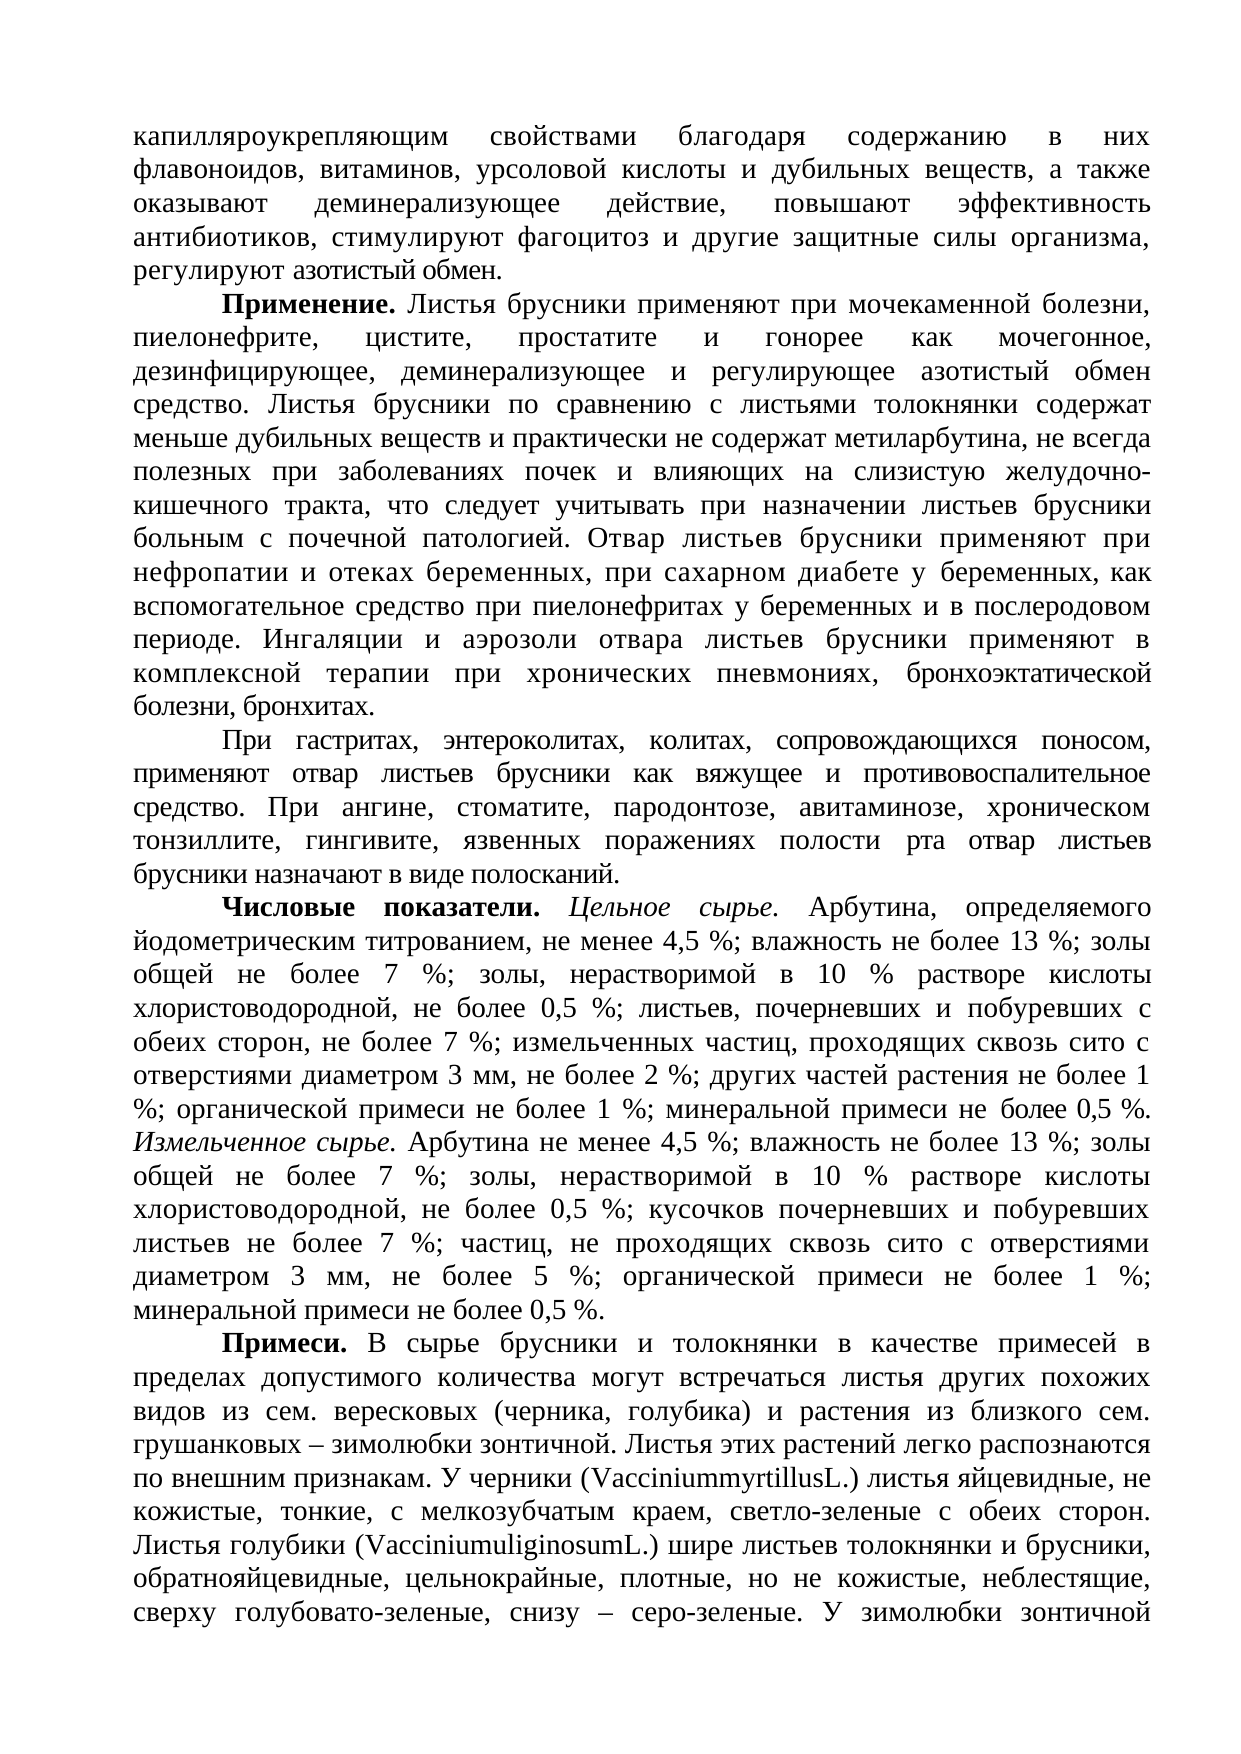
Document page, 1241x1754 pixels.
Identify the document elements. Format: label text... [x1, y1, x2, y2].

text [133, 118, 1152, 286]
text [133, 1326, 1152, 1627]
text Применение. Листья брусники применяют при мочекаменной болезни, пиелонефрите, цистите, простатите и гонорее как мочегонное, дезинфицирующее, деминерализующее и регулирующее азотистый обмен средство. Листья брусники по сравнению с листьями толокнянки содержат меньше дубильных веществ и практически не содержат метиларбутина, не всегда полезных при заболеваниях почек и влияющих на слизистую желудочно-кишечного тракта, что следует учитывать при назначении листьев брусники больным с почечной патологией. Отвар листьев брусники применяют при нефропатии и отеках беременных, при сахарном диабете у беременных, как вспомогательное средство при пиелонефритах у беременных и в послеродовом периоде. Ингаляции и аэрозоли отвара листьев брусники применяют в комплексной терапии при хронических пневмониях, бронхоэктатической болезни, бронхитах. [133, 286, 1152, 722]
text При гастритах, энтероколитах, колитах, сопровождающихся поносом, применяют отвар листьев брусники как вяжущее и противовоспалительное средство. При ангине, стоматите, пародонтозе, авитаминозе, хроническом тонзиллите, гингивите, язвенных поражениях полости рта отвар листьев брусники назначают в виде полосканий. [133, 722, 1152, 889]
text Числовые показатели. Цельное сырье. Арбутина, определяемого йодометрическим титрованием, не менее 4,5 %; влажность не более 13 %; золы общей не более 7 %; золы, нерастворимой в 10 % растворе кислоты хлористоводородной, не более 0,5 %; листьев, почерневших и побуревших с обеих сторон, не более 7 %; измельченных частиц, проходящих сквозь сито с отверстиями диаметром , не более 2 %; других частей растения не более 1 %; органической примеси не более 1 %; минеральной примеси не более 0,5 %. Измельченное сырье. Арбутина не менее 4,5 %; влажность не более 13 %; золы общей не более 7 %; золы, нерастворимой в 10 % растворе кислоты хлористоводородной, не более 0,5 %; кусочков почерневших и побуревших листьев не более 7 %; частиц, не проходящих сквозь сито с отверстиями диаметром , не более 5 %; органической примеси не более 1 %; минеральной примеси не более 0,5 %. [133, 889, 1152, 1326]
